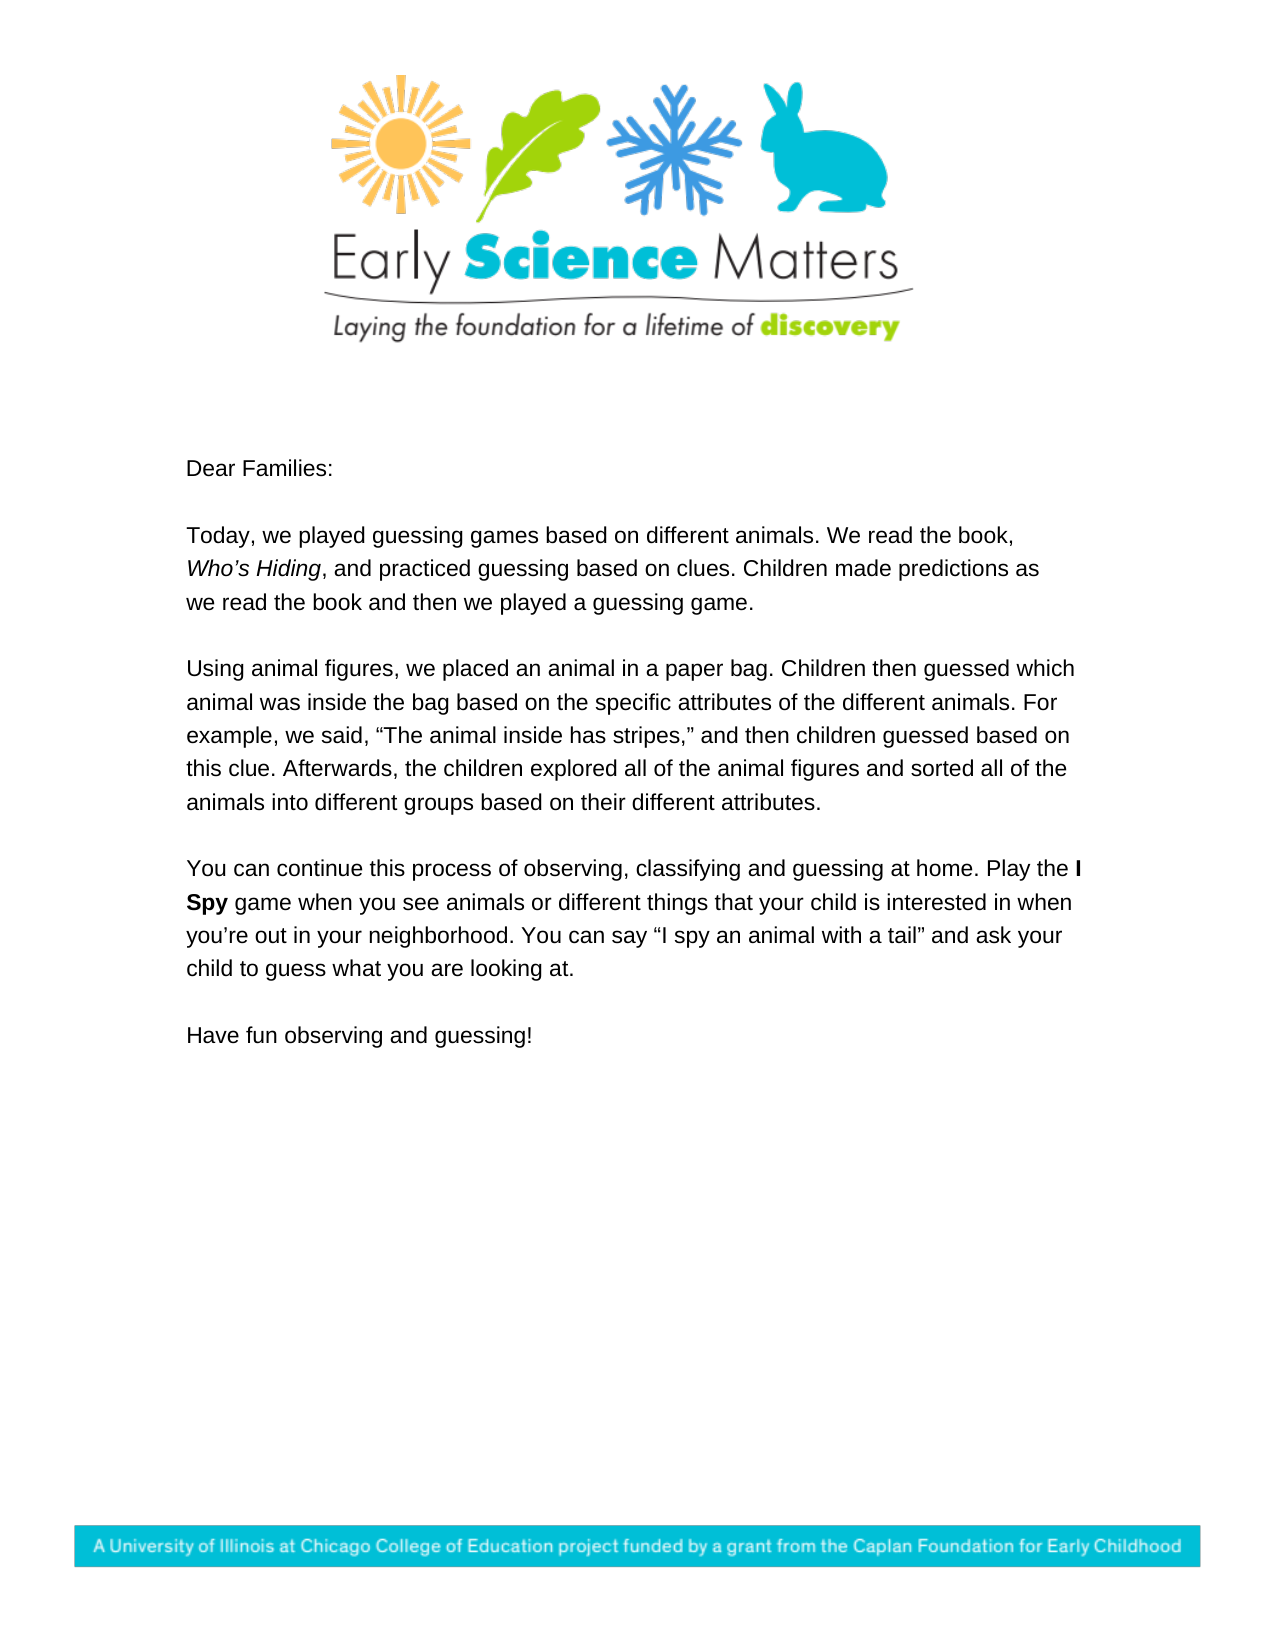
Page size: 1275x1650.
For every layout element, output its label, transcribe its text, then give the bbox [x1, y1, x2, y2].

text You can continue this process of observing, classifying and guessing at home. Play the I Spy game when you see animals or different things that your child is interested in when you’re out in your neighborhood. You can say “I spy an animal with a tail” and ask your child to guess what you are looking at. [186, 850, 1095, 983]
text Have fun observing and guessing! [186, 1017, 1095, 1050]
text Today, we played guessing games based on different animals. We read the book, [186, 517, 1095, 550]
text Using animal figures, we placed an animal in a paper bag. Children then guessed which animal was inside the bag based on the specific attributes of the different animals. For example, we said, “The animal inside has stripes,” and then children guessed based on this clue. Afterwards, the children explored all of the animal figures and sorted all of the animals into different groups based on their different attributes. [186, 650, 1095, 817]
text we read the book and then we played a guessing game. [186, 583, 1095, 617]
text Who’s Hiding, and practiced guessing based on clues. Children made predictions as [186, 550, 1095, 583]
list Dear Families: [186, 450, 1095, 483]
